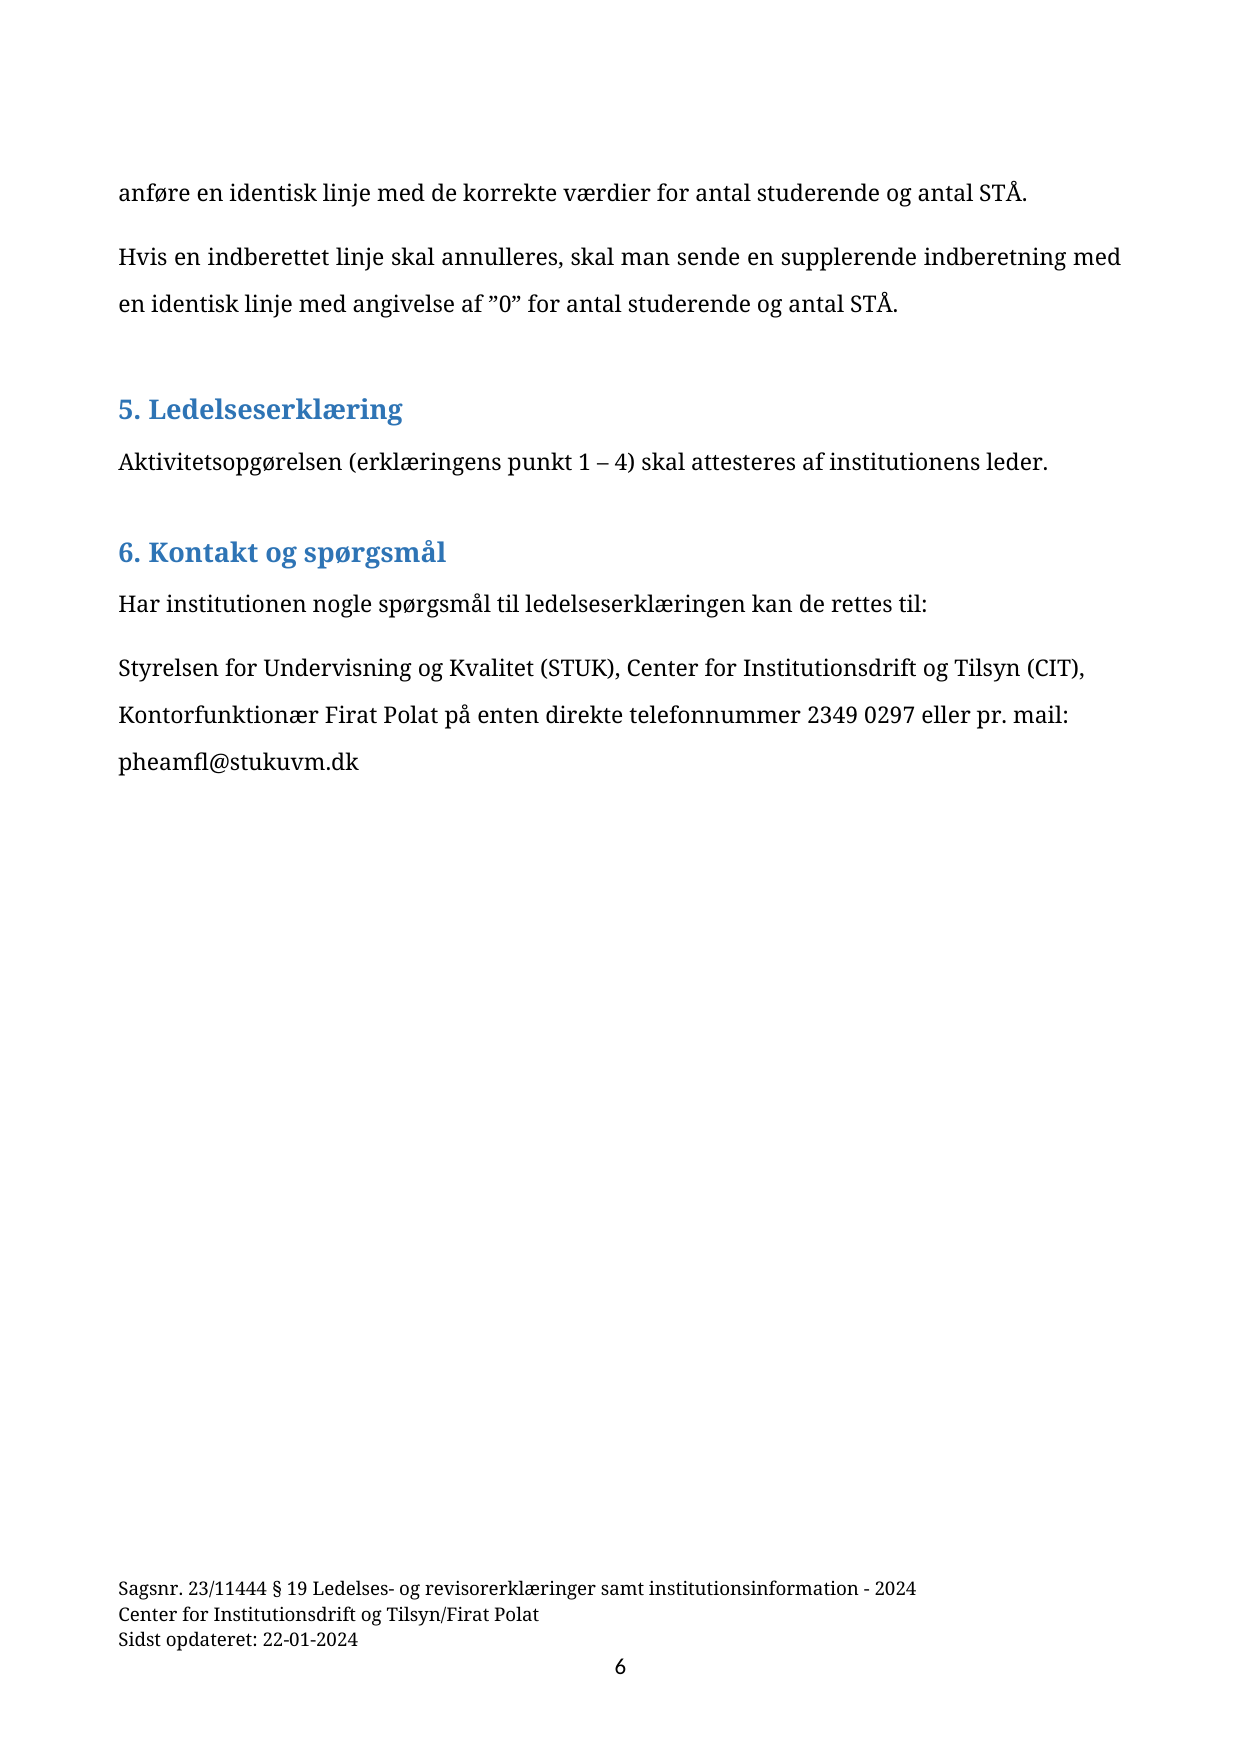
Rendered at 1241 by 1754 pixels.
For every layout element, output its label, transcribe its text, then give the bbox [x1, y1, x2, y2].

text Styrelsen for Undervisning og Kvalitet (STUK), Center for Institutionsdrift og Tilsyn (CIT), Kontorfunktionær Firat Polat på enten direkte telefonnummer 2349 0297 eller pr. mail: pheamfl@stukuvm.dk [118, 652, 1122, 777]
subtitle 5. Ledelseserklæring [118, 391, 1122, 427]
text Aktivitetsopgørelsen (erklæringens punkt 1 – 4) skal attesteres af institutionens leder. [118, 446, 1122, 477]
subtitle 6. Kontakt og spørgsmål [118, 533, 1122, 570]
text Har institutionen nogle spørgsmål til ledelseserklæringen kan de rettes til: [118, 588, 1122, 620]
text Hvis en indberettet linje skal annulleres, skal man sende en supplerende indberetning med en identisk linje med angivelse af ”0” for antal studerende og antal STÅ. [118, 241, 1122, 319]
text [118, 177, 1122, 208]
